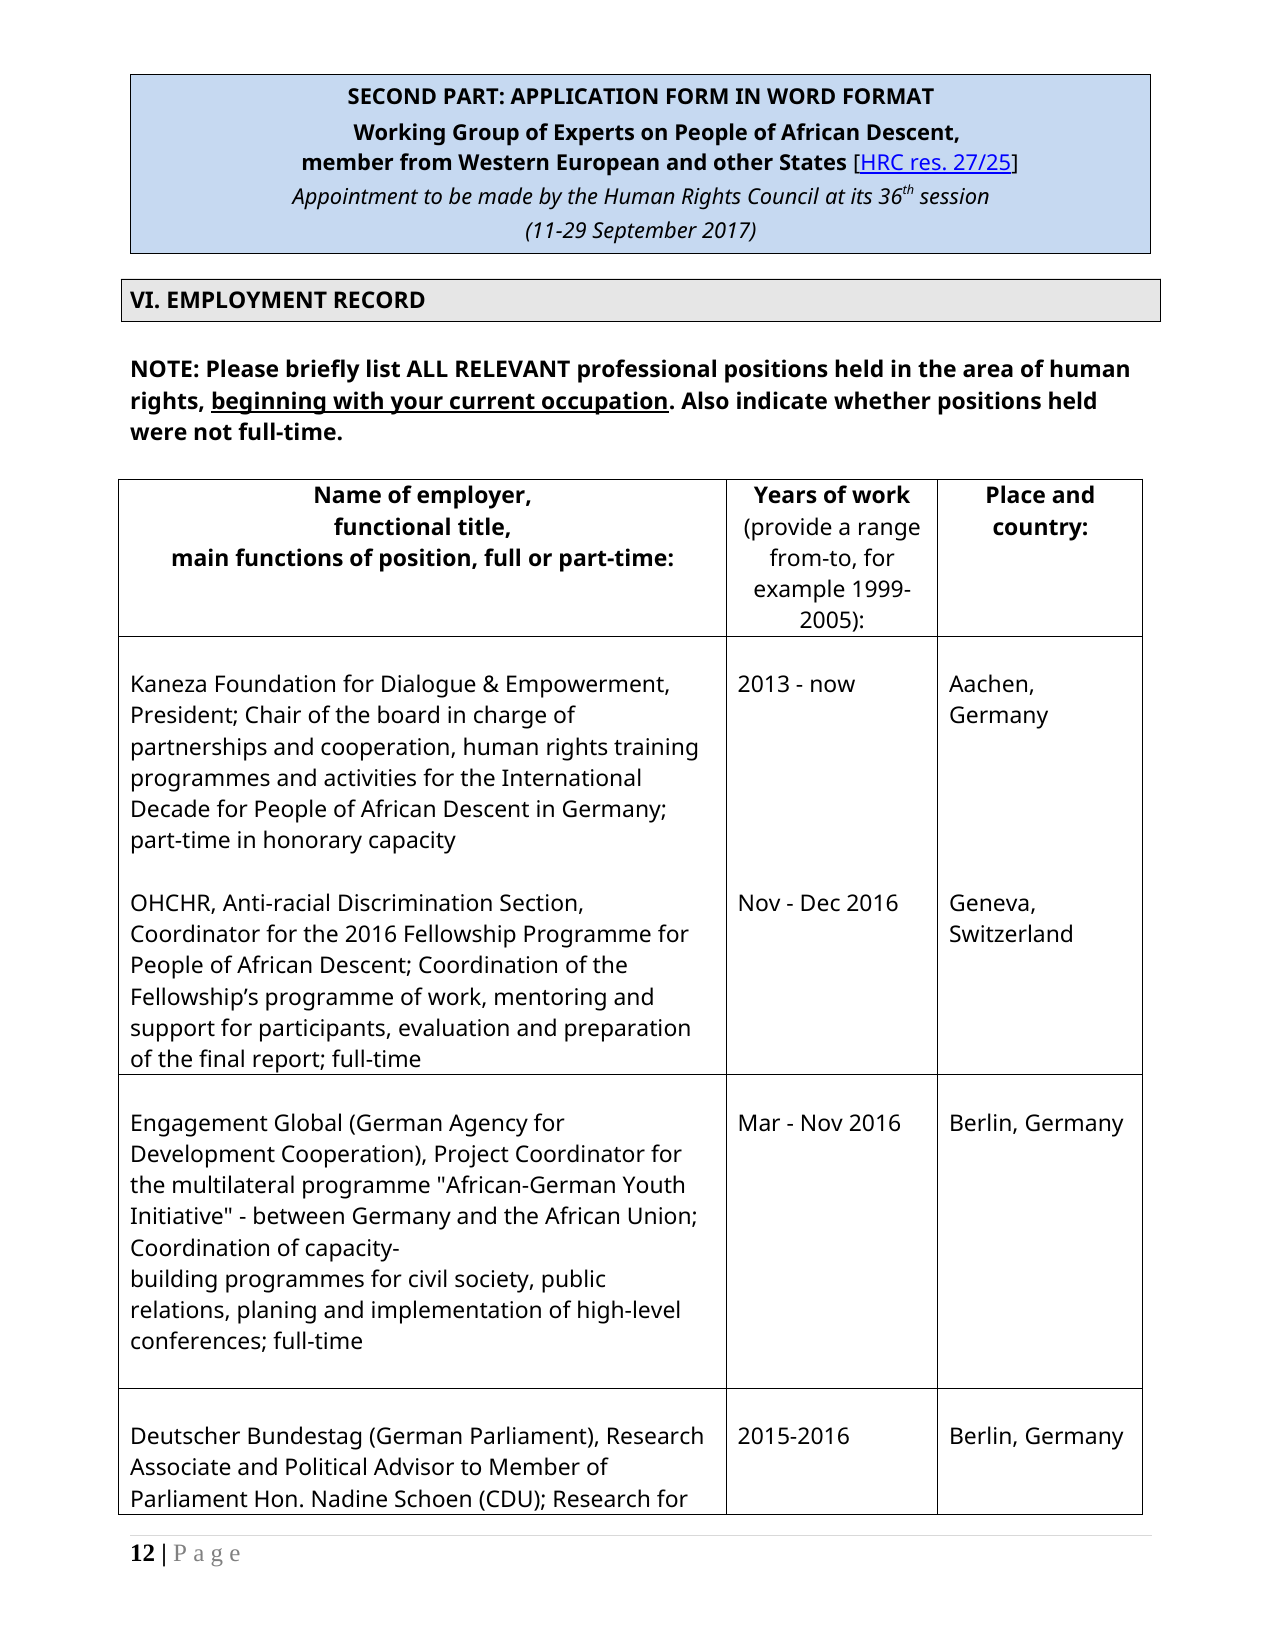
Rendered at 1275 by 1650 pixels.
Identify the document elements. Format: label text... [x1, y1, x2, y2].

table_header Place and country: [938, 480, 1142, 636]
table_cell 2015-2016 [727, 1389, 937, 1514]
table_cell Engagement Global (German Agency for Development Cooperation), Project Coordinator for the multilateral programme "African-German Youth Initiative" - between Germany and the African Union; Coordination of capacity- building programmes for civil society, public relations, planing and implementation of high-level conferences; full-time [119, 1075, 726, 1388]
table_cell Aachen, Germany Geneva, Switzerland [938, 637, 1142, 1074]
text NOTE: Please briefly list ALL RELEVANT professional positions held in the area of human rights, beginning with your current occupation. Also indicate whether positions held were not full-time. [130, 353, 1152, 447]
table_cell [119, 1389, 726, 1514]
text VI. EMPLOYMENT RECORD [122, 280, 1160, 321]
table_header Years of work (provide a range from-to, for example 1999-2005): [727, 480, 937, 636]
table_cell 2013 - now Nov - Dec 2016 [727, 637, 937, 1074]
table_cell Berlin, Germany [938, 1075, 1142, 1388]
table_cell Mar - Nov 2016 [727, 1075, 937, 1388]
table_cell Kaneza Foundation for Dialogue & Empowerment, President; Chair of the board in charge of partnerships and cooperation, human rights training programmes and activities for the International Decade for People of African Descent in Germany; part-time in honorary capacity OHCHR, Anti-racial Discrimination Section, Coordinator for the 2016 Fellowship Programme for People of African Descent; Coordination of the Fellowship’s programme of work, mentoring and support for participants, evaluation and preparation of the final report; full-time [119, 637, 726, 1074]
table_cell Berlin, Germany [938, 1389, 1142, 1514]
table_header Name of employer, functional title, main functions of position, full or part-time: [119, 480, 726, 636]
